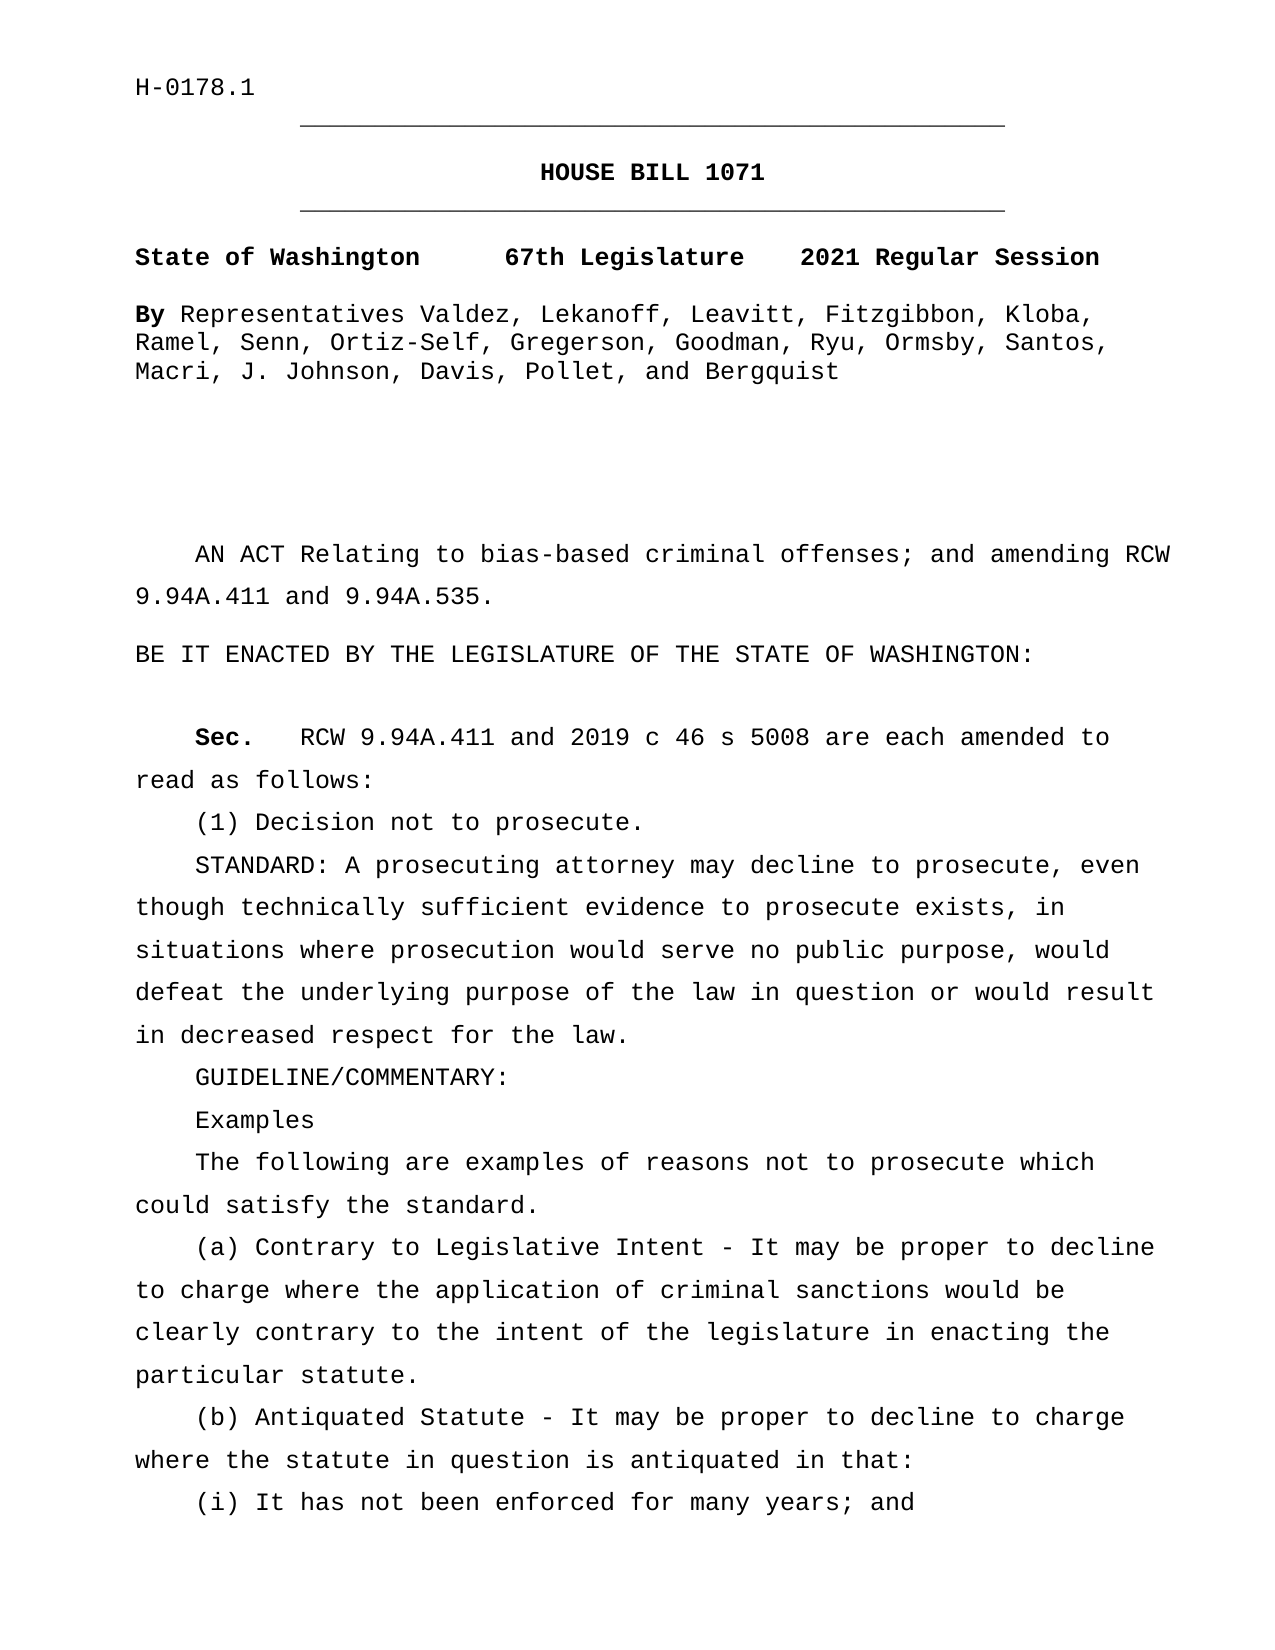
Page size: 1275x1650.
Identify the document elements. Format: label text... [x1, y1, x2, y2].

text (1) Decision not to prosecute. [135, 797, 1170, 839]
text STANDARD: A prosecuting attorney may decline to prosecute, even though technically sufficient evidence to prosecute exists, in situations where prosecution would serve no public purpose, would defeat the underlying purpose of the law in question or would result in decreased respect for the law. [135, 839, 1170, 1052]
text (i) It has not been enforced for many years; and [135, 1477, 1170, 1519]
text State of Washington 67th Legislature 2021 Regular Session [135, 245, 1170, 273]
text Sec. RCW 9.94A.411 and 2019 c 46 s 5008 are each amended to read as follows: [135, 712, 1170, 797]
text By Representatives Valdez, Lekanoff, Leavitt, Fitzgibbon, Kloba, Ramel, Senn, Ortiz-Self, Gregerson, Goodman, Ryu, Ormsby, Santos, Macri, J. Johnson, Davis, Pollet, and Bergquist [135, 302, 1170, 387]
text GUIDELINE/COMMENTARY: [135, 1052, 1170, 1094]
text HOUSE BILL 1071 [135, 160, 1170, 188]
text AN ACT Relating to bias-based criminal offenses; and amending RCW 9.94A.411 and 9.94A.535. [135, 528, 1170, 613]
text BE IT ENACTED BY THE LEGISLATURE OF THE STATE OF WASHINGTON: [135, 642, 1170, 670]
text _______________________________________________ [135, 188, 1170, 217]
text H-0178.1 [135, 75, 1170, 103]
text (b) Antiquated Statute - It may be proper to decline to charge where the statute in question is antiquated in that: [135, 1392, 1170, 1477]
text Examples [135, 1094, 1170, 1137]
text _______________________________________________ [135, 103, 1170, 132]
text (a) Contrary to Legislative Intent - It may be proper to decline to charge where the application of criminal sanctions would be clearly contrary to the intent of the legislature in enacting the particular statute. [135, 1222, 1170, 1392]
text The following are examples of reasons not to prosecute which could satisfy the standard. [135, 1137, 1170, 1222]
